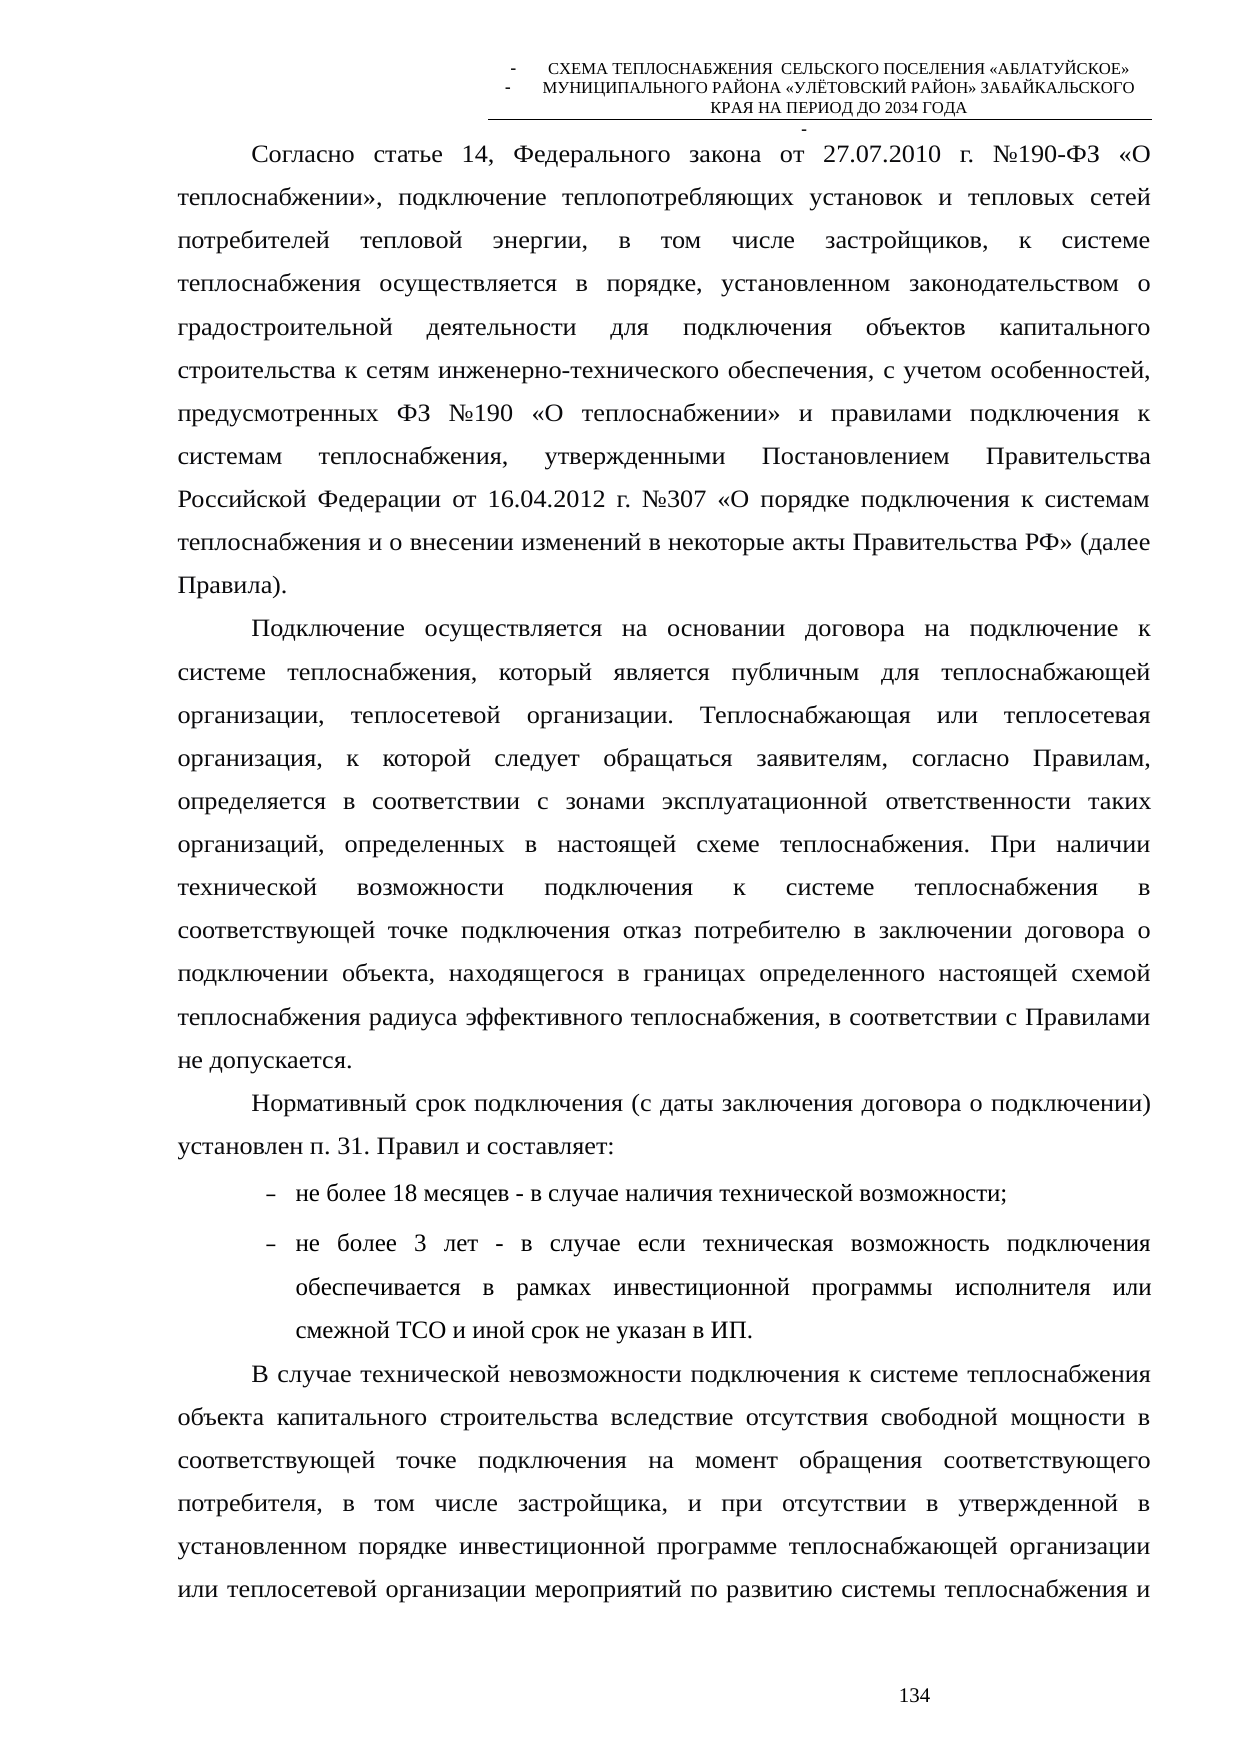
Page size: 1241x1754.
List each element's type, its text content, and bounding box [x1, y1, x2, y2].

text Подключение осуществляется на основании договора на подключение к системе теплоснабжения, который является публичным для теплоснабжающей организации, теплосетевой организации. Теплоснабжающая или теплосетевая организация, к которой следует обращаться заявителям, согласно Правилам, определяется в соответствии с зонами эксплуатационной ответственности таких организаций, определенных в настоящей схеме теплоснабжения. При наличии технической возможности подключения к системе теплоснабжения в соответствующей точке подключения отказ потребителю в заключении договора о подключении объекта, находящегося в границах определенного настоящей схемой теплоснабжения радиуса эффективного теплоснабжения, в соответствии с Правилами не допускается. [177, 613, 1152, 1073]
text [177, 1359, 1152, 1603]
text не более 18 месяцев - в случае наличия технической возможности; [266, 1174, 1152, 1208]
text Нормативный срок подключения (с даты заключения договора о подключении) установлен п. 31. Правил и составляет: [177, 1088, 1152, 1160]
text не более 3 лет - в случае если техническая возможность подключения обеспечивается в рамках инвестиционной программы исполнителя или смежной ТСО и иной срок не указан в ИП. [266, 1224, 1152, 1344]
text Согласно статье 14, Федерального закона от 27.07.2010 г. №190-ФЗ «О теплоснабжении», подключение теплопотребляющих установок и тепловых сетей потребителей тепловой энергии, в том числе застройщиков, к системе теплоснабжения осуществляется в порядке, установленном законодательством о градостроительной деятельности для подключения объектов капитального строительства к сетям инженерно-технического обеспечения, с учетом особенностей, предусмотренных ФЗ №190 «О теплоснабжении» и правилами подключения к системам теплоснабжения, утвержденными Постановлением Правительства Российской Федерации от 16.04.2012 г. №307 «О порядке подключения к системам теплоснабжения и о внесении изменений в некоторые акты Правительства РФ» (далее Правила). [177, 139, 1152, 599]
